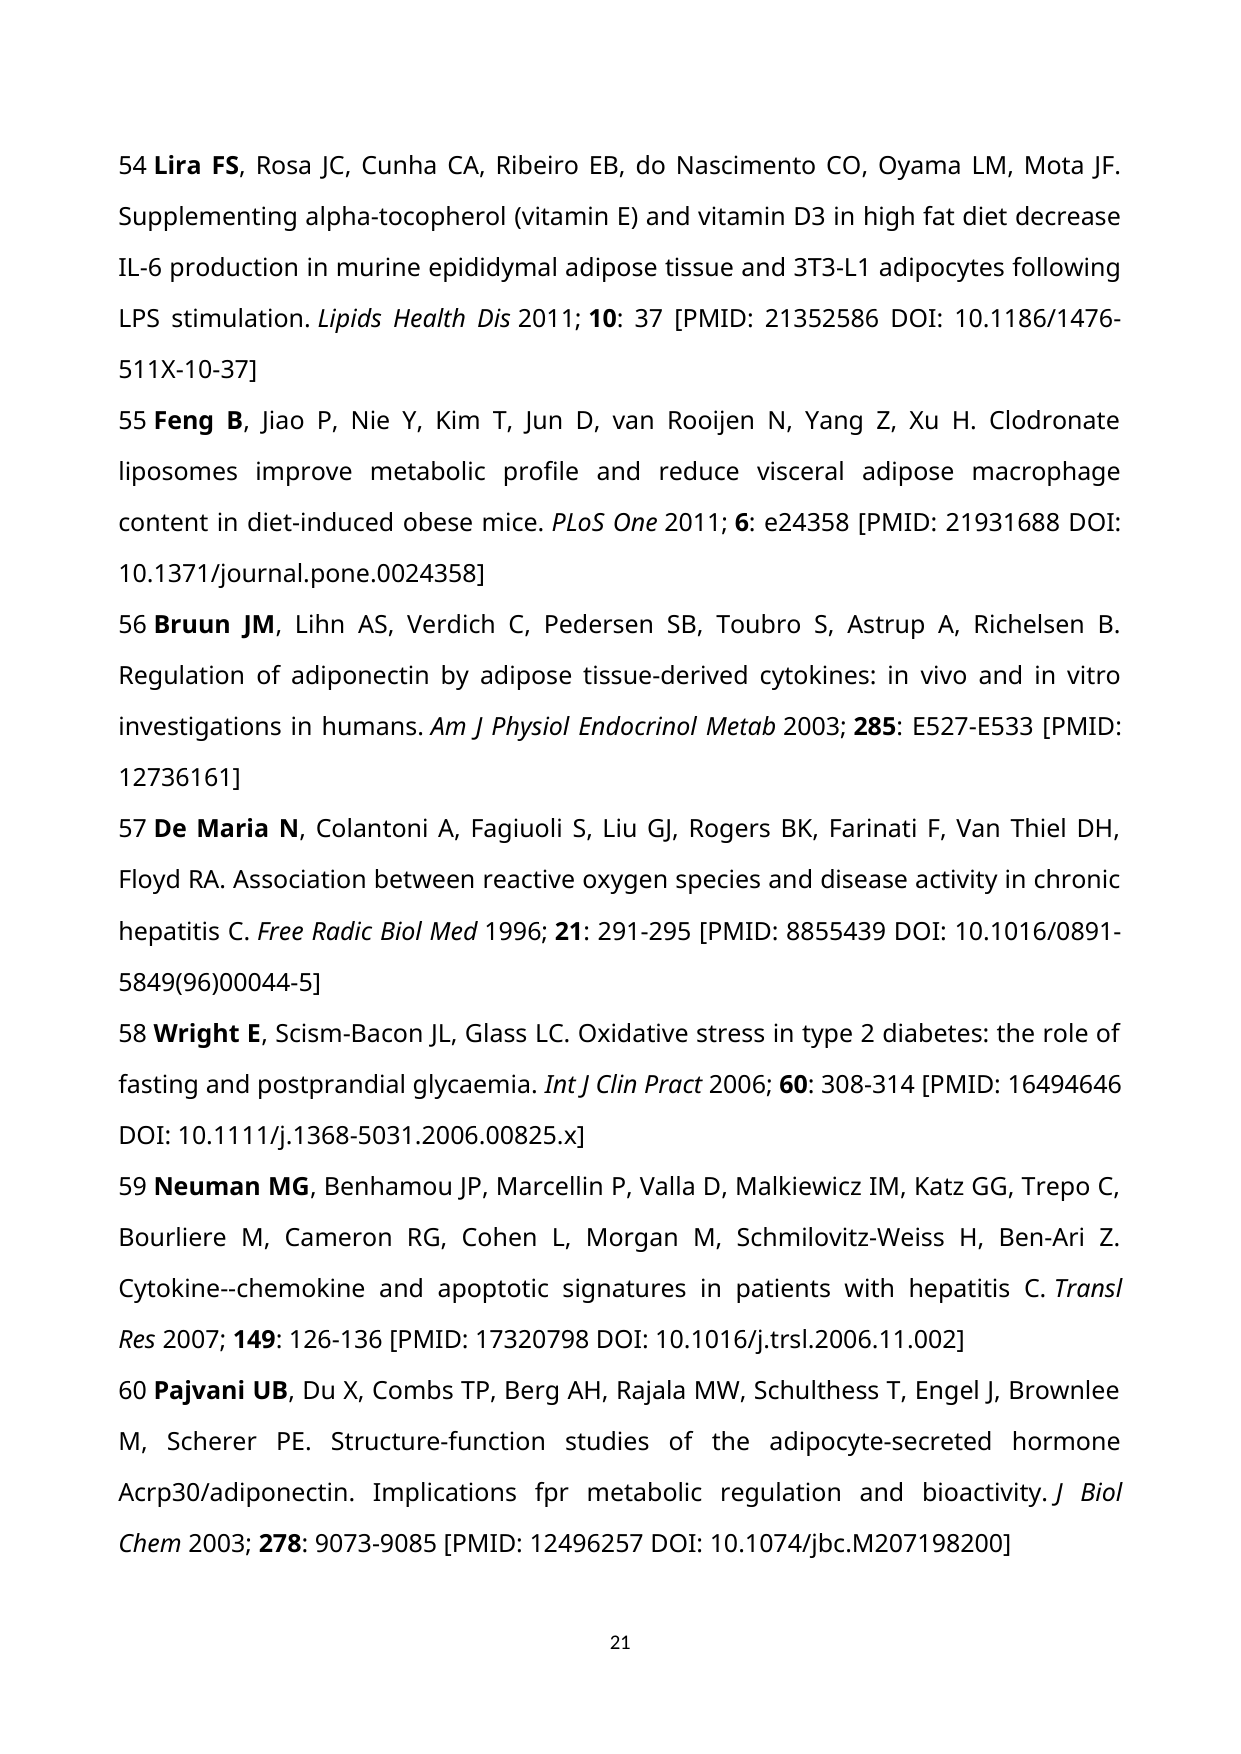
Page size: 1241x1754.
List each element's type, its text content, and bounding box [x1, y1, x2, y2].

text 60 Pajvani UB, Du X, Combs TP, Berg AH, Rajala MW, Schulthess T, Engel J, Brownlee M, Scherer PE. Structure-function studies of the adipocyte-secreted hormone Acrp30/adiponectin. Implications fpr metabolic regulation and bioactivity. J Biol Chem 2003; 278: 9073-9085 [PMID: 12496257 DOI: 10.1074/jbc.M207198200] [118, 1373, 1122, 1560]
text 54 Lira FS, Rosa JC, Cunha CA, Ribeiro EB, do Nascimento CO, Oyama LM, Mota JF. Supplementing alpha-tocopherol (vitamin E) and vitamin D3 in high fat diet decrease IL-6 production in murine epididymal adipose tissue and 3T3-L1 adipocytes following LPS stimulation. Lipids Health Dis 2011; 10: 37 [PMID: 21352586 DOI: 10.1186/1476-511X-10-37] [118, 148, 1122, 386]
text 57 De Maria N, Colantoni A, Fagiuoli S, Liu GJ, Rogers BK, Farinati F, Van Thiel DH, Floyd RA. Association between reactive oxygen species and disease activity in chronic hepatitis C. Free Radic Biol Med 1996; 21: 291-295 [PMID: 8855439 DOI: 10.1016/0891-5849(96)00044-5] [118, 811, 1122, 998]
text 56 Bruun JM, Lihn AS, Verdich C, Pedersen SB, Toubro S, Astrup A, Richelsen B. Regulation of adiponectin by adipose tissue-derived cytokines: in vivo and in vitro investigations in humans. Am J Physiol Endocrinol Metab 2003; 285: E527-E533 [PMID: 12736161] [118, 607, 1122, 794]
text 59 Neuman MG, Benhamou JP, Marcellin P, Valla D, Malkiewicz IM, Katz GG, Trepo C, Bourliere M, Cameron RG, Cohen L, Morgan M, Schmilovitz-Weiss H, Ben-Ari Z. Cytokine--chemokine and apoptotic signatures in patients with hepatitis C. Transl Res 2007; 149: 126-136 [PMID: 17320798 DOI: 10.1016/j.trsl.2006.11.002] [118, 1168, 1122, 1356]
text 55 Feng B, Jiao P, Nie Y, Kim T, Jun D, van Rooijen N, Yang Z, Xu H. Clodronate liposomes improve metabolic profile and reduce visceral adipose macrophage content in diet-induced obese mice. PLoS One 2011; 6: e24358 [PMID: 21931688 DOI: 10.1371/journal.pone.0024358] [118, 403, 1122, 590]
text 58 Wright E, Scism-Bacon JL, Glass LC. Oxidative stress in type 2 diabetes: the role of fasting and postprandial glycaemia. Int J Clin Pract 2006; 60: 308-314 [PMID: 16494646 DOI: 10.1111/j.1368-5031.2006.00825.x] [118, 1015, 1122, 1151]
